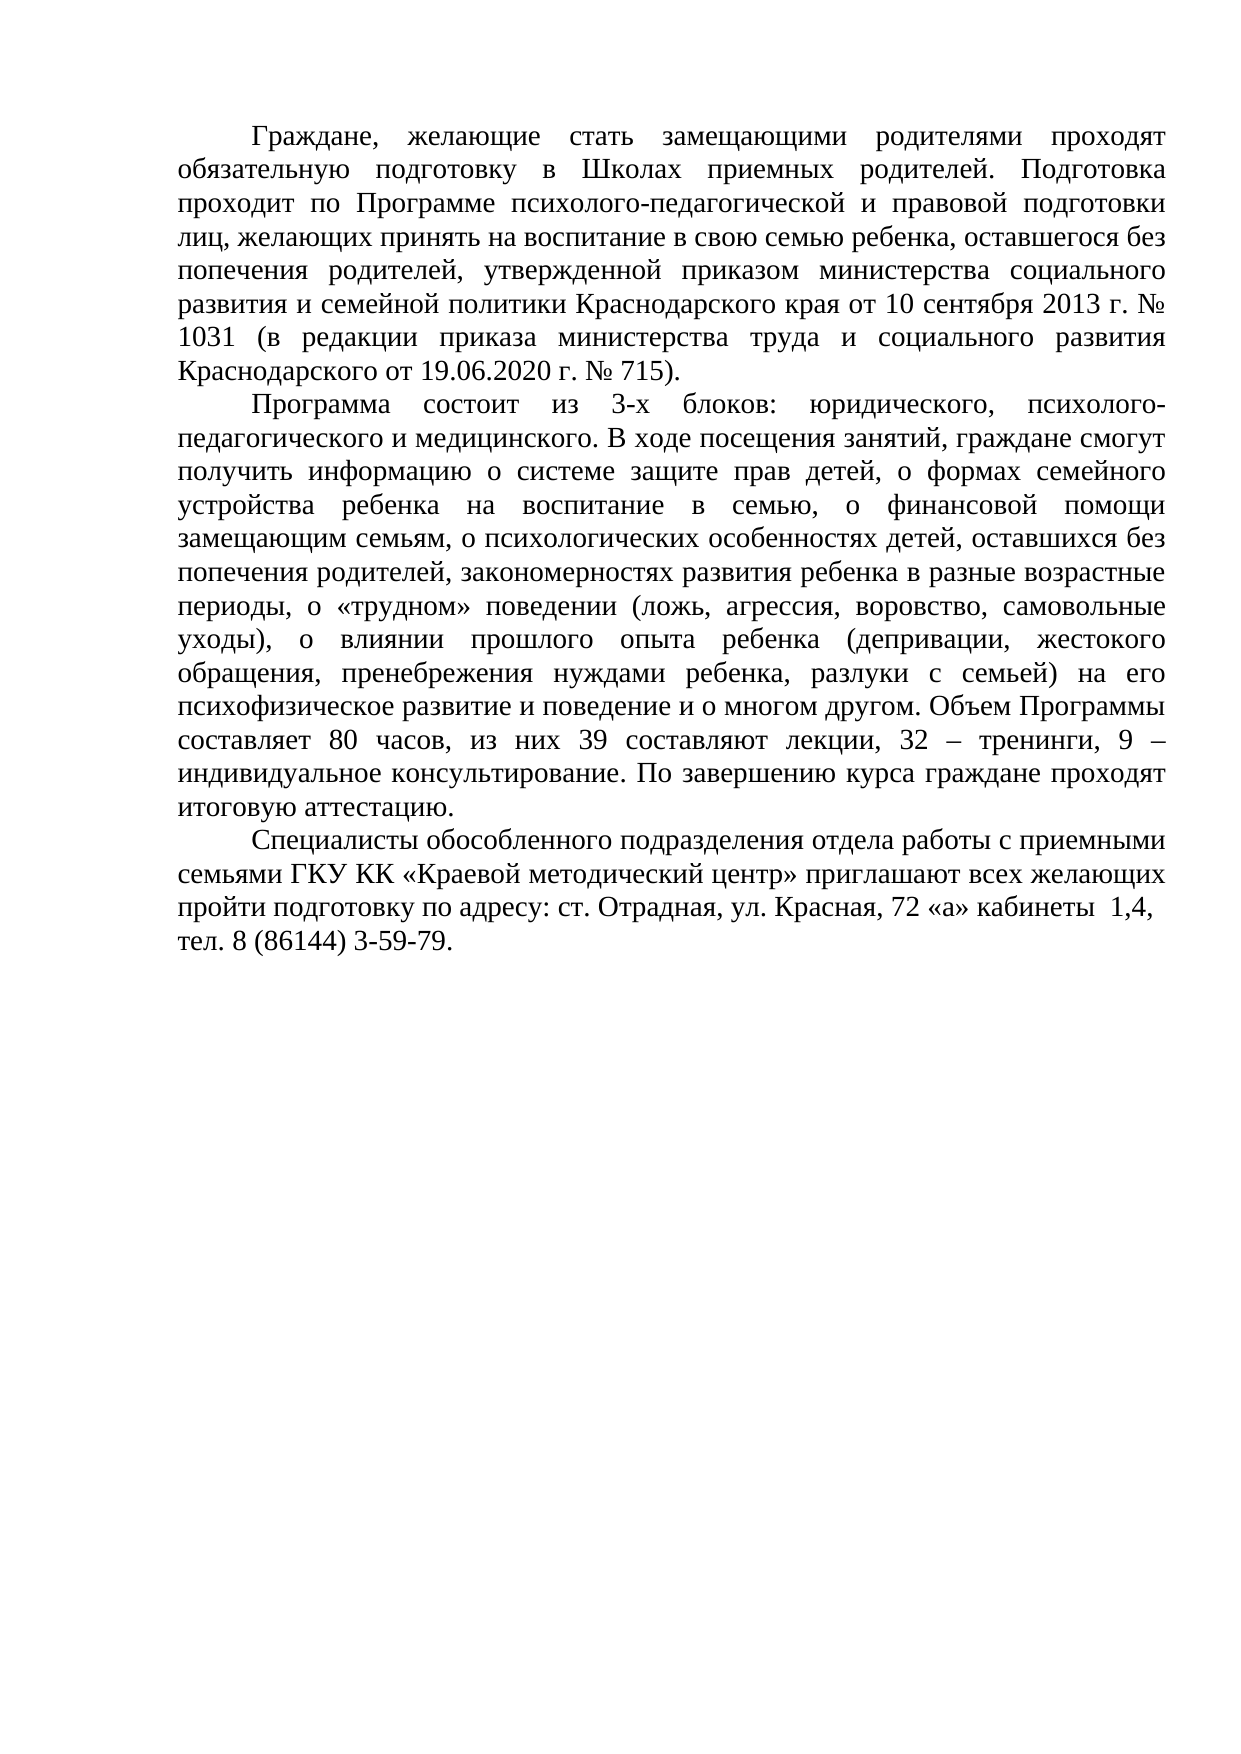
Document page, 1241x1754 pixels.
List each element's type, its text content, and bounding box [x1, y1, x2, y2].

text Граждане, желающие стать замещающими родителями проходят обязательную подготовку в Школах приемных родителей. Подготовка проходит по Программе психолого-педагогической и правовой подготовки лиц, желающих принять на воспитание в свою семью ребенка, оставшегося без попечения родителей, утвержденной приказом министерства социального развития и семейной политики Краснодарского края от 10 сентября 2013 г. № 1031 (в редакции приказа министерства труда и социального развития Краснодарского от 19.06.2020 г. № 715). [177, 118, 1167, 386]
text Специалисты обособленного подразделения отдела работы с приемными семьями ГКУ КК «Краевой методический центр» приглашают всех желающих пройти подготовку по адресу: ст. Отрадная, ул. Красная, 72 «а» кабинеты 1,4, [177, 822, 1167, 923]
text Программа состоит из 3-х блоков: юридического, психолого-педагогического и медицинского. В ходе посещения занятий, граждане смогут получить информацию о системе защите прав детей, о формах семейного устройства ребенка на воспитание в семью, о финансовой помощи замещающим семьям, о психологических особенностях детей, оставшихся без попечения родителей, закономерностях развития ребенка в разные возрастные периоды, о «трудном» поведении (ложь, агрессия, воровство, самовольные уходы), о влиянии прошлого опыта ребенка (депривации, жестокого обращения, пренебрежения нуждами ребенка, разлуки с семьей) на его психофизическое развитие и поведение и о многом другом. Объем Программы составляет 80 часов, из них 39 составляют лекции, 32 – тренинги, 9 – индивидуальное консультирование. По завершению курса граждане проходят итоговую аттестацию. [177, 386, 1167, 822]
text тел. 8 (86144) 3-59-79. [177, 923, 1167, 957]
